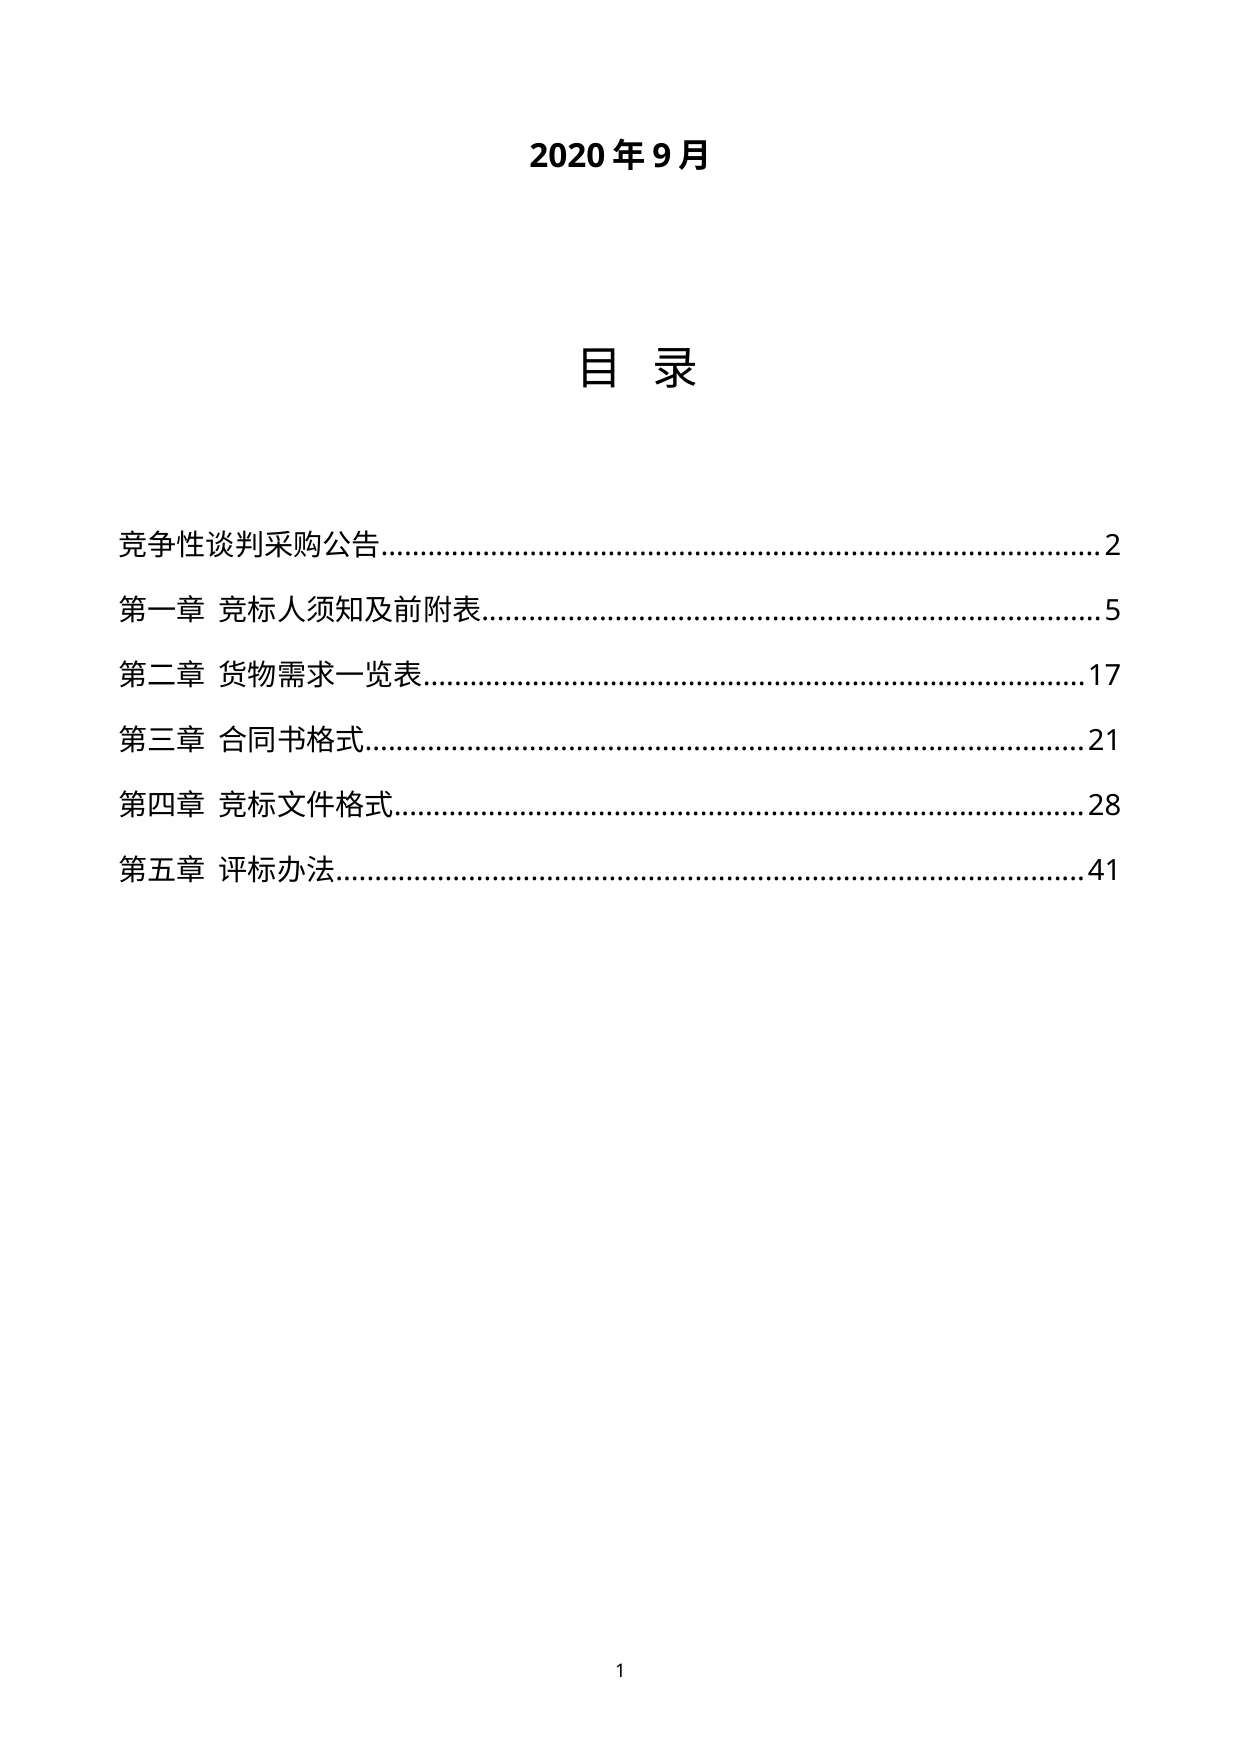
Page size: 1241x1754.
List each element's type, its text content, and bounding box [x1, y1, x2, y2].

text 2020年9月 [118, 121, 1122, 186]
text 第五章 评标办法 41 [118, 836, 1122, 901]
text 第二章 货物需求一览表 17 [118, 641, 1122, 706]
text 第三章 合同书格式 21 [118, 706, 1122, 771]
text 第一章 竞标人须知及前附表 5 [118, 576, 1122, 641]
text 竞争性谈判采购公告 2 [118, 511, 1122, 576]
text 第四章 竞标文件格式 28 [118, 771, 1122, 836]
text 目 录 [193, 316, 1081, 446]
